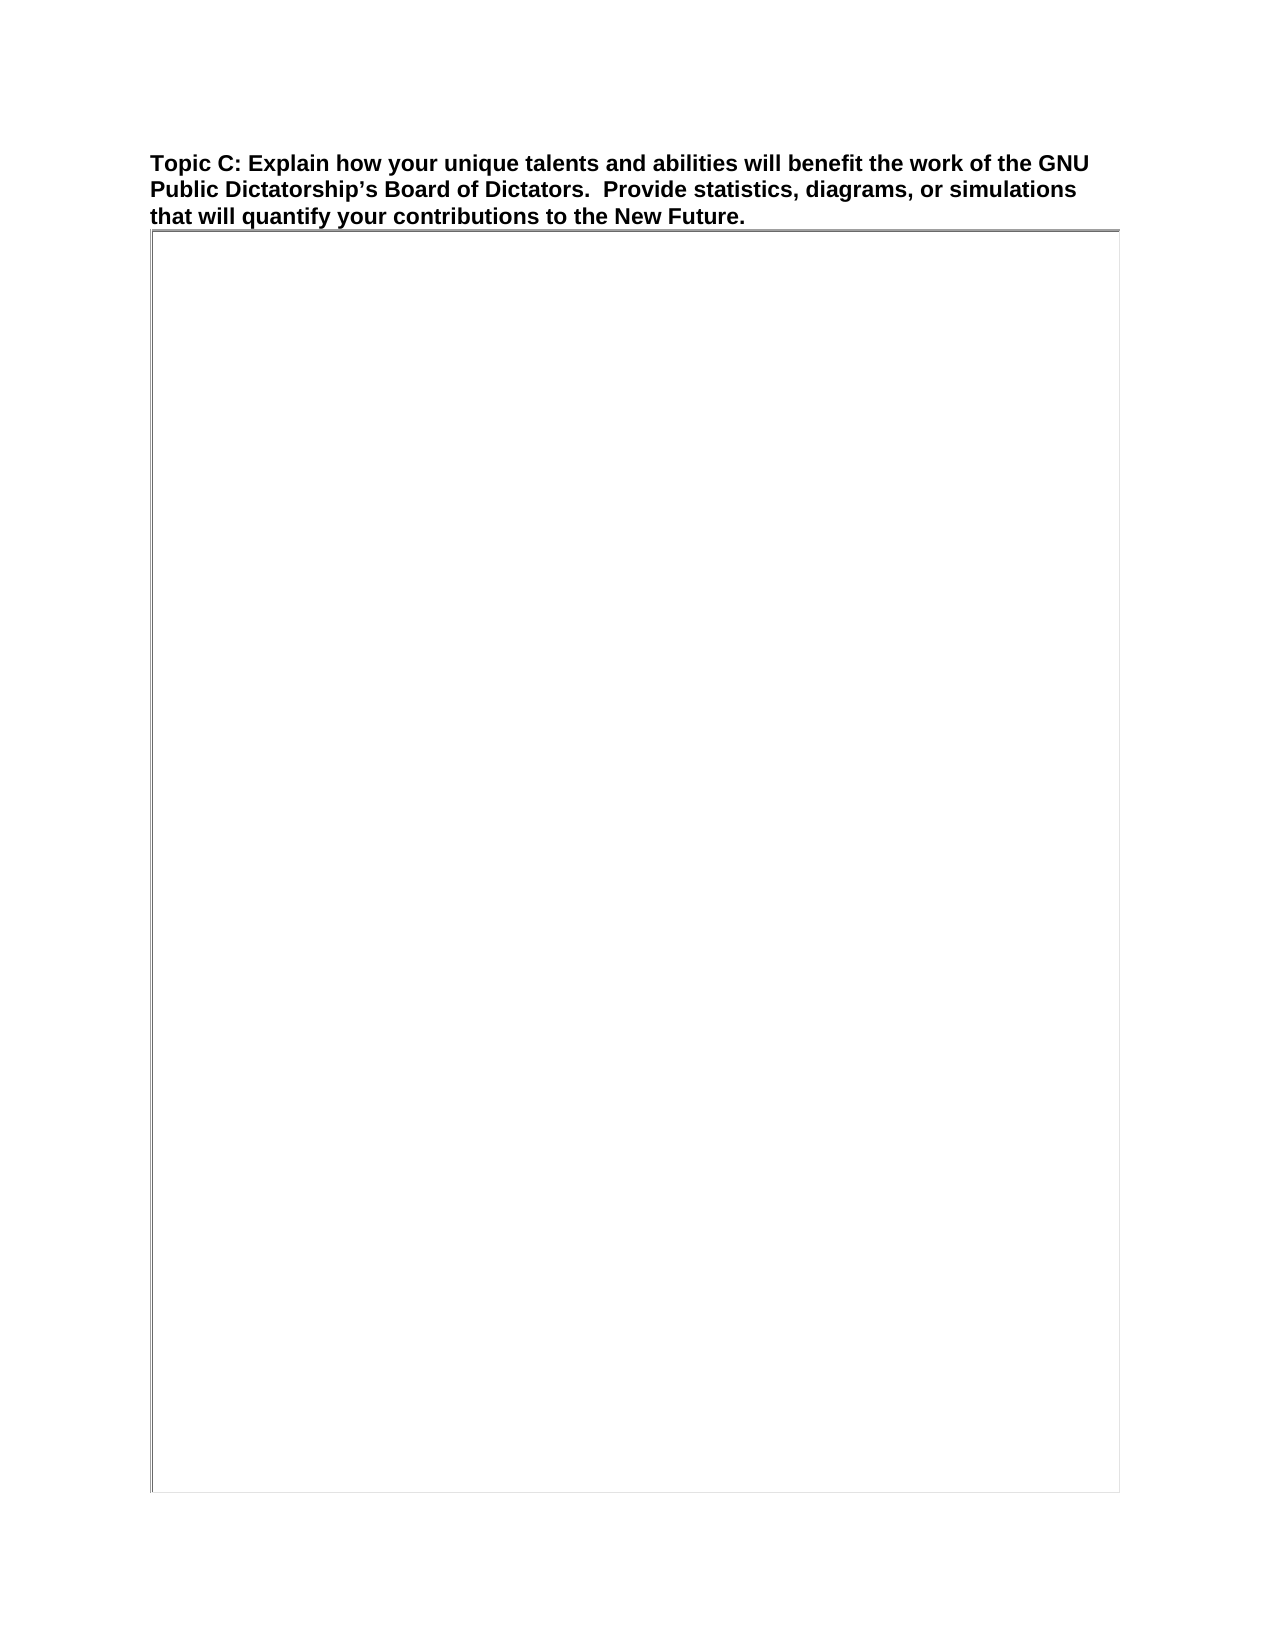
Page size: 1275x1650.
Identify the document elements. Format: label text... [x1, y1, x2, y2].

text Topic C: Explain how your unique talents and abilities will benefit the work of the GNU Public Dictatorship’s Board of Dictators. Provide statistics, diagrams, or simulations that will quantify your contributions to the New Future. [150, 150, 1125, 229]
